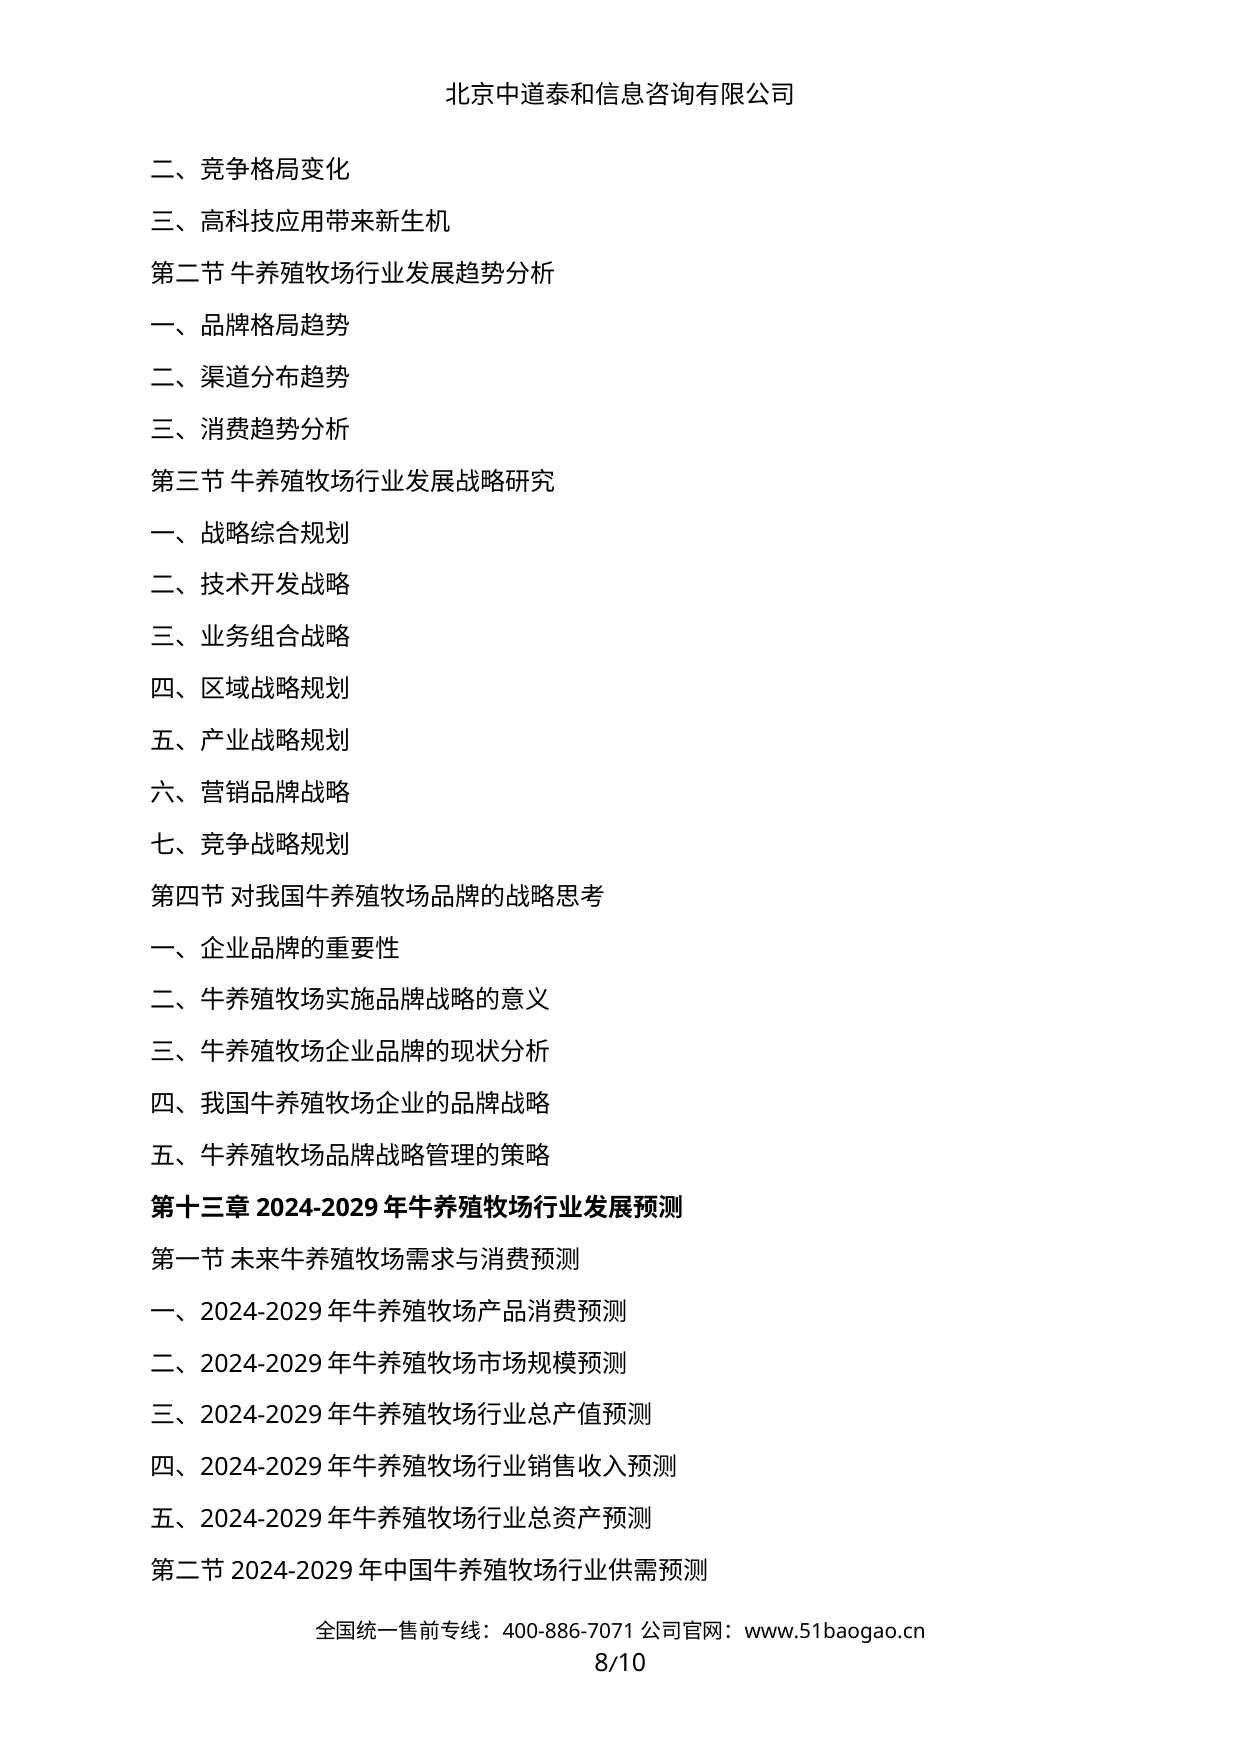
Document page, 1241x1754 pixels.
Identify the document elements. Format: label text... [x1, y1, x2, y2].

text 第二节 2024-2029年中国牛养殖牧场行业供需预测 [150, 1551, 1090, 1587]
text 五、产业战略规划 [150, 721, 1090, 757]
text 二、竞争格局变化 [150, 150, 1090, 186]
text 七、竞争战略规划 [150, 824, 1090, 861]
text 第三节 牛养殖牧场行业发展战略研究 [150, 461, 1090, 497]
text 三、高科技应用带来新生机 [150, 202, 1090, 238]
text 第二节 牛养殖牧场行业发展趋势分析 [150, 254, 1090, 290]
text 二、技术开发战略 [150, 565, 1090, 601]
text 三、消费趋势分析 [150, 409, 1090, 446]
text 一、2024-2029年牛养殖牧场产品消费预测 [150, 1291, 1090, 1327]
text 一、品牌格局趋势 [150, 306, 1090, 342]
text 一、企业品牌的重要性 [150, 928, 1090, 964]
text 第一节 未来牛养殖牧场需求与消费预测 [150, 1239, 1090, 1276]
text 六、营销品牌战略 [150, 772, 1090, 809]
text 第四节 对我国牛养殖牧场品牌的战略思考 [150, 876, 1090, 912]
text 五、2024-2029年牛养殖牧场行业总资产预测 [150, 1499, 1090, 1535]
text 一、战略综合规划 [150, 513, 1090, 549]
text 二、渠道分布趋势 [150, 357, 1090, 394]
text 四、区域战略规划 [150, 669, 1090, 705]
text 四、2024-2029年牛养殖牧场行业销售收入预测 [150, 1447, 1090, 1483]
text 三、牛养殖牧场企业品牌的现状分析 [150, 1032, 1090, 1068]
text 二、牛养殖牧场实施品牌战略的意义 [150, 980, 1090, 1016]
text 第十三章 2024-2029年牛养殖牧场行业发展预测 [150, 1187, 1090, 1224]
text 三、业务组合战略 [150, 617, 1090, 653]
text 二、2024-2029年牛养殖牧场市场规模预测 [150, 1343, 1090, 1379]
text 三、2024-2029年牛养殖牧场行业总产值预测 [150, 1395, 1090, 1431]
text 四、我国牛养殖牧场企业的品牌战略 [150, 1084, 1090, 1120]
text 五、牛养殖牧场品牌战略管理的策略 [150, 1136, 1090, 1172]
